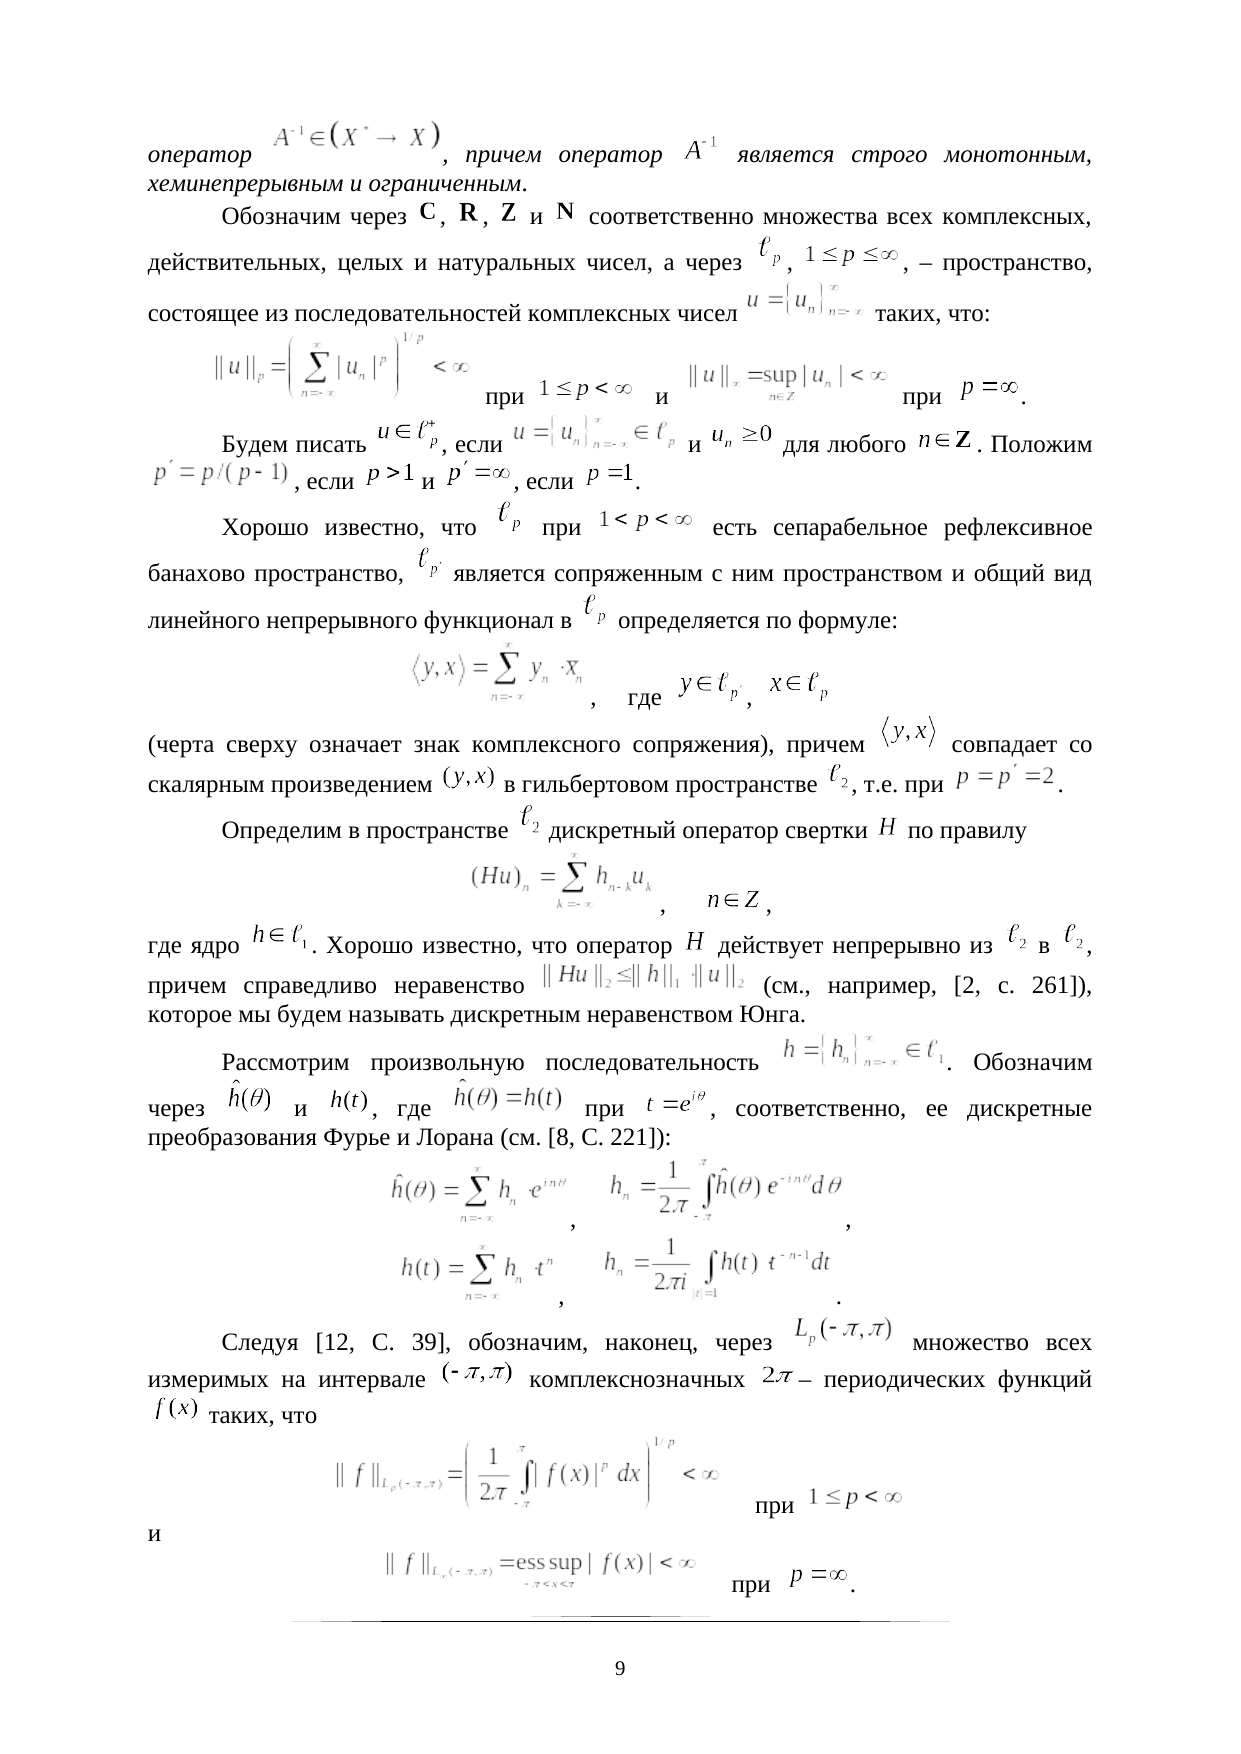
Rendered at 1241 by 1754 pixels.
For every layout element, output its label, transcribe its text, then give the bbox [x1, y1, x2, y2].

text , , [148, 1151, 1092, 1232]
text и [148, 1518, 1092, 1547]
text при и при . [148, 326, 1092, 410]
text где ядро . Хорошо известно, что оператор действует непрерывно из в , причем справедливо неравенство (см., например, [2, с. 261]), которое мы будем называть дискретным неравенством Юнга. [148, 918, 1092, 1028]
text Хорошо известно, что при есть сепарабельное рефлексивное банахово пространство, является сопряженным с ним пространством и общий вид линейного непрерывного функционал в определяется по формуле: [148, 494, 1092, 633]
text Обозначим через , , и соответственно множества всех комплексных, действительных, целых и натуральных чисел, а через , , – пространство, состоящее из последовательностей комплексных чисел таких, что: [148, 197, 1092, 326]
text Будем писать , если и для любого . Положим , если и , если . [148, 410, 1092, 494]
text , где , [148, 633, 1092, 711]
text (черта сверху означает знак комплексного сопряжения), причем совпадает со скалярным произведением в гильбертовом пространстве , т.е. при . [148, 711, 1092, 798]
text при . [148, 1547, 1092, 1597]
text , . [148, 1232, 1092, 1310]
text Рассмотрим произвольную последовательность . Обозначим через и , где при , соответственно, ее дискретные преобразования Фурье и Лорана (см. [8, С. 221]): [148, 1028, 1092, 1151]
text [148, 118, 1092, 197]
text Следуя [12, С. 39], обозначим, наконец, через множество всех измеримых на интервале комплекснозначных – периодических функций таких, что [148, 1310, 1092, 1429]
text Определим в пространстве дискретный оператор свертки по правилу [148, 798, 1092, 844]
text , , [148, 844, 1092, 918]
text при [148, 1429, 1092, 1518]
